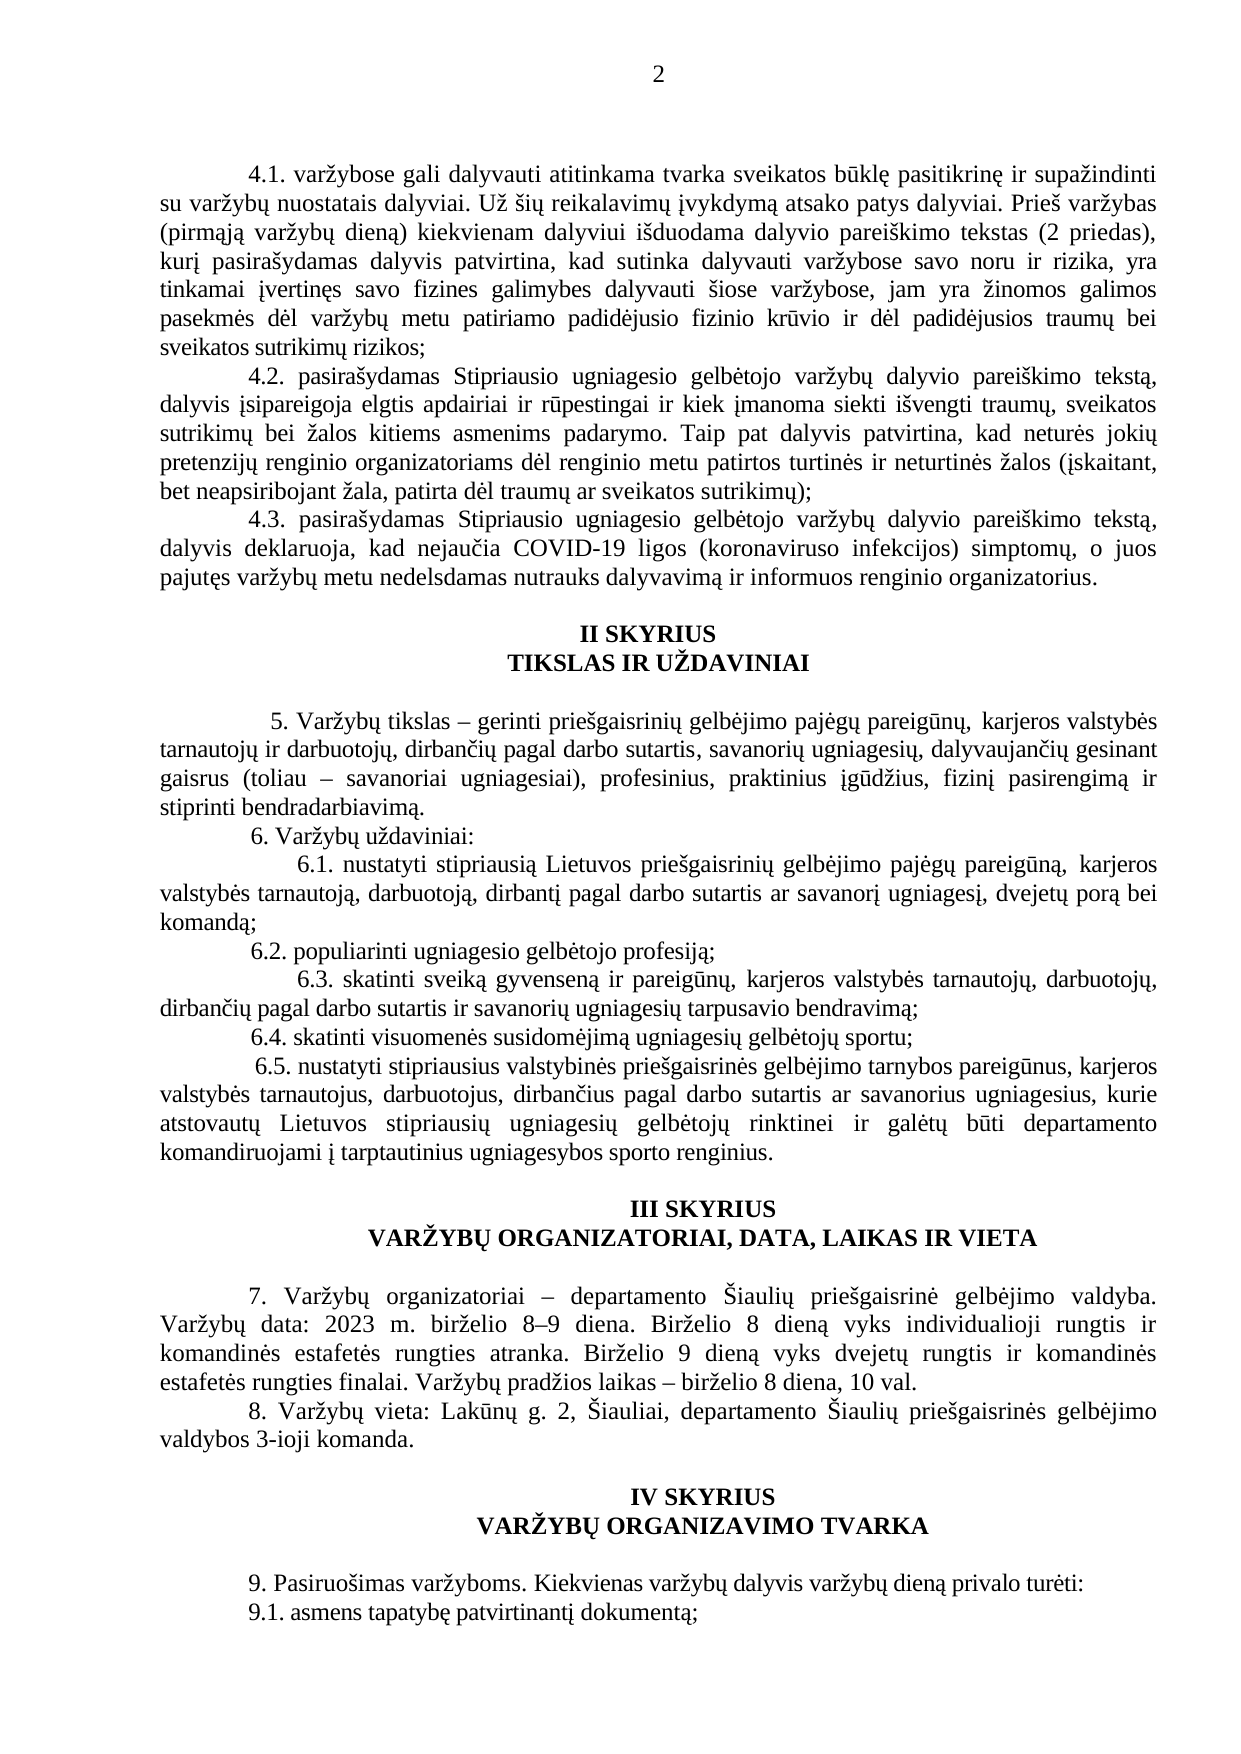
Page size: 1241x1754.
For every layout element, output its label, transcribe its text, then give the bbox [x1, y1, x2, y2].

text 6.3. skatinti sveiką gyvenseną ir pareigūnų, karjeros valstybės tarnautojų, darbuotojų, dirbančių pagal darbo sutartis ir savanorių ugniagesių tarpusavio bendravimą; [159, 964, 1157, 1022]
text 6.2. populiarinti ugniagesio gelbėtojo profesiją; [159, 936, 1157, 964]
text 8. Varžybų vieta: Lakūnų g. 2, Šiauliai, departamento Šiaulių priešgaisrinės gelbėjimo valdybos 3-ioji komanda. [159, 1396, 1157, 1453]
text 9. Pasiruošimas varžyboms. Kiekvienas varžybų dalyvis varžybų dieną privalo turėti: [159, 1568, 1157, 1597]
text 6.4. skatinti visuomenės susidomėjimą ugniagesių gelbėtojų sportu; [159, 1022, 1157, 1051]
text 5. Varžybų tikslas – gerinti priešgaisrinių gelbėjimo pajėgų pareigūnų, karjeros valstybės tarnautojų ir darbuotojų, dirbančių pagal darbo sutartis, savanorių ugniagesių, dalyvaujančių gesinant gaisrus (toliau – savanoriai ugniagesiai), profesinius, praktinius įgūdžius, fizinį pasirengimą ir stiprinti bendradarbiavimą. [159, 706, 1157, 821]
text VARŽYBŲ ORGANIZATORIAI, DATA, LAIKAS IR VIETA [159, 1223, 1157, 1252]
text 6.5. nustatyti stipriausius valstybinės priešgaisrinės gelbėjimo tarnybos pareigūnus, karjeros valstybės tarnautojus, darbuotojus, dirbančius pagal darbo sutartis ar savanorius ugniagesius, kurie atstovautų Lietuvos stipriausių ugniagesių gelbėtojų rinktinei ir galėtų būti departamento komandiruojami į tarptautinius ugniagesybos sporto renginius. [159, 1051, 1157, 1166]
text 4.3. pasirašydamas Stipriausio ugniagesio gelbėtojo varžybų dalyvio pareiškimo tekstą, dalyvis deklaruoja, kad nejaučia COVID-19 ligos (koronaviruso infekcijos) simptomų, o juos pajutęs varžybų metu nedelsdamas nutrauks dalyvavimą ir informuos renginio organizatorius. [159, 504, 1157, 591]
text 4.1. varžybose gali dalyvauti atitinkama tvarka sveikatos būklę pasitikrinę ir supažindinti su varžybų nuostatais dalyviai. Už šių reikalavimų įvykdymą atsako patys dalyviai. Prieš varžybas (pirmąją varžybų dieną) kiekvienam dalyviui išduodama dalyvio pareiškimo tekstas (2 priedas), kurį pasirašydamas dalyvis patvirtina, kad sutinka dalyvauti varžybose savo noru ir rizika, yra tinkamai įvertinęs savo fizines galimybes dalyvauti šiose varžybose, jam yra žinomos galimos pasekmės dėl varžybų metu patiriamo padidėjusio fizinio krūvio ir dėl padidėjusios traumų bei sveikatos sutrikimų rizikos; [159, 159, 1157, 361]
text III SKYRIUS [159, 1194, 1157, 1223]
text VARŽYBŲ ORGANIZAVIMO TVARKA [159, 1511, 1157, 1539]
text 4.2. pasirašydamas Stipriausio ugniagesio gelbėtojo varžybų dalyvio pareiškimo tekstą, dalyvis įsipareigoja elgtis apdairiai ir rūpestingai ir kiek įmanoma siekti išvengti traumų, sveikatos sutrikimų bei žalos kitiems asmenims padarymo. Taip pat dalyvis patvirtina, kad neturės jokių pretenzijų renginio organizatoriams dėl renginio metu patirtos turtinės ir neturtinės žalos (įskaitant, bet neapsiribojant žala, patirta dėl traumų ar sveikatos sutrikimų); [159, 361, 1157, 504]
text 6.1. nustatyti stipriausią Lietuvos priešgaisrinių gelbėjimo pajėgų pareigūną, karjeros valstybės tarnautoją, darbuotoją, dirbantį pagal darbo sutartis ar savanorį ugniagesį, dvejetų porą bei komandą; [159, 849, 1157, 936]
text tikslas ir uždaviniai [159, 648, 1157, 677]
text IV SKYRIUS [159, 1482, 1157, 1511]
text 7. Varžybų organizatoriai – departamento Šiaulių priešgaisrinė gelbėjimo valdyba. Varžybų data: 2023 m. birželio 8–9 diena. Birželio 8 dieną vyks individualioji rungtis ir komandinės estafetės rungties atranka. Birželio 9 dieną vyks dvejetų rungtis ir komandinės estafetės rungties finalai. Varžybų pradžios laikas – birželio 8 diena, 10 val. [159, 1281, 1157, 1396]
text 6. Varžybų uždaviniai: [159, 821, 1157, 849]
text 9.1. asmens tapatybę patvirtinantį dokumentą; [159, 1597, 1157, 1626]
text II SKYRIUS [159, 619, 1157, 648]
